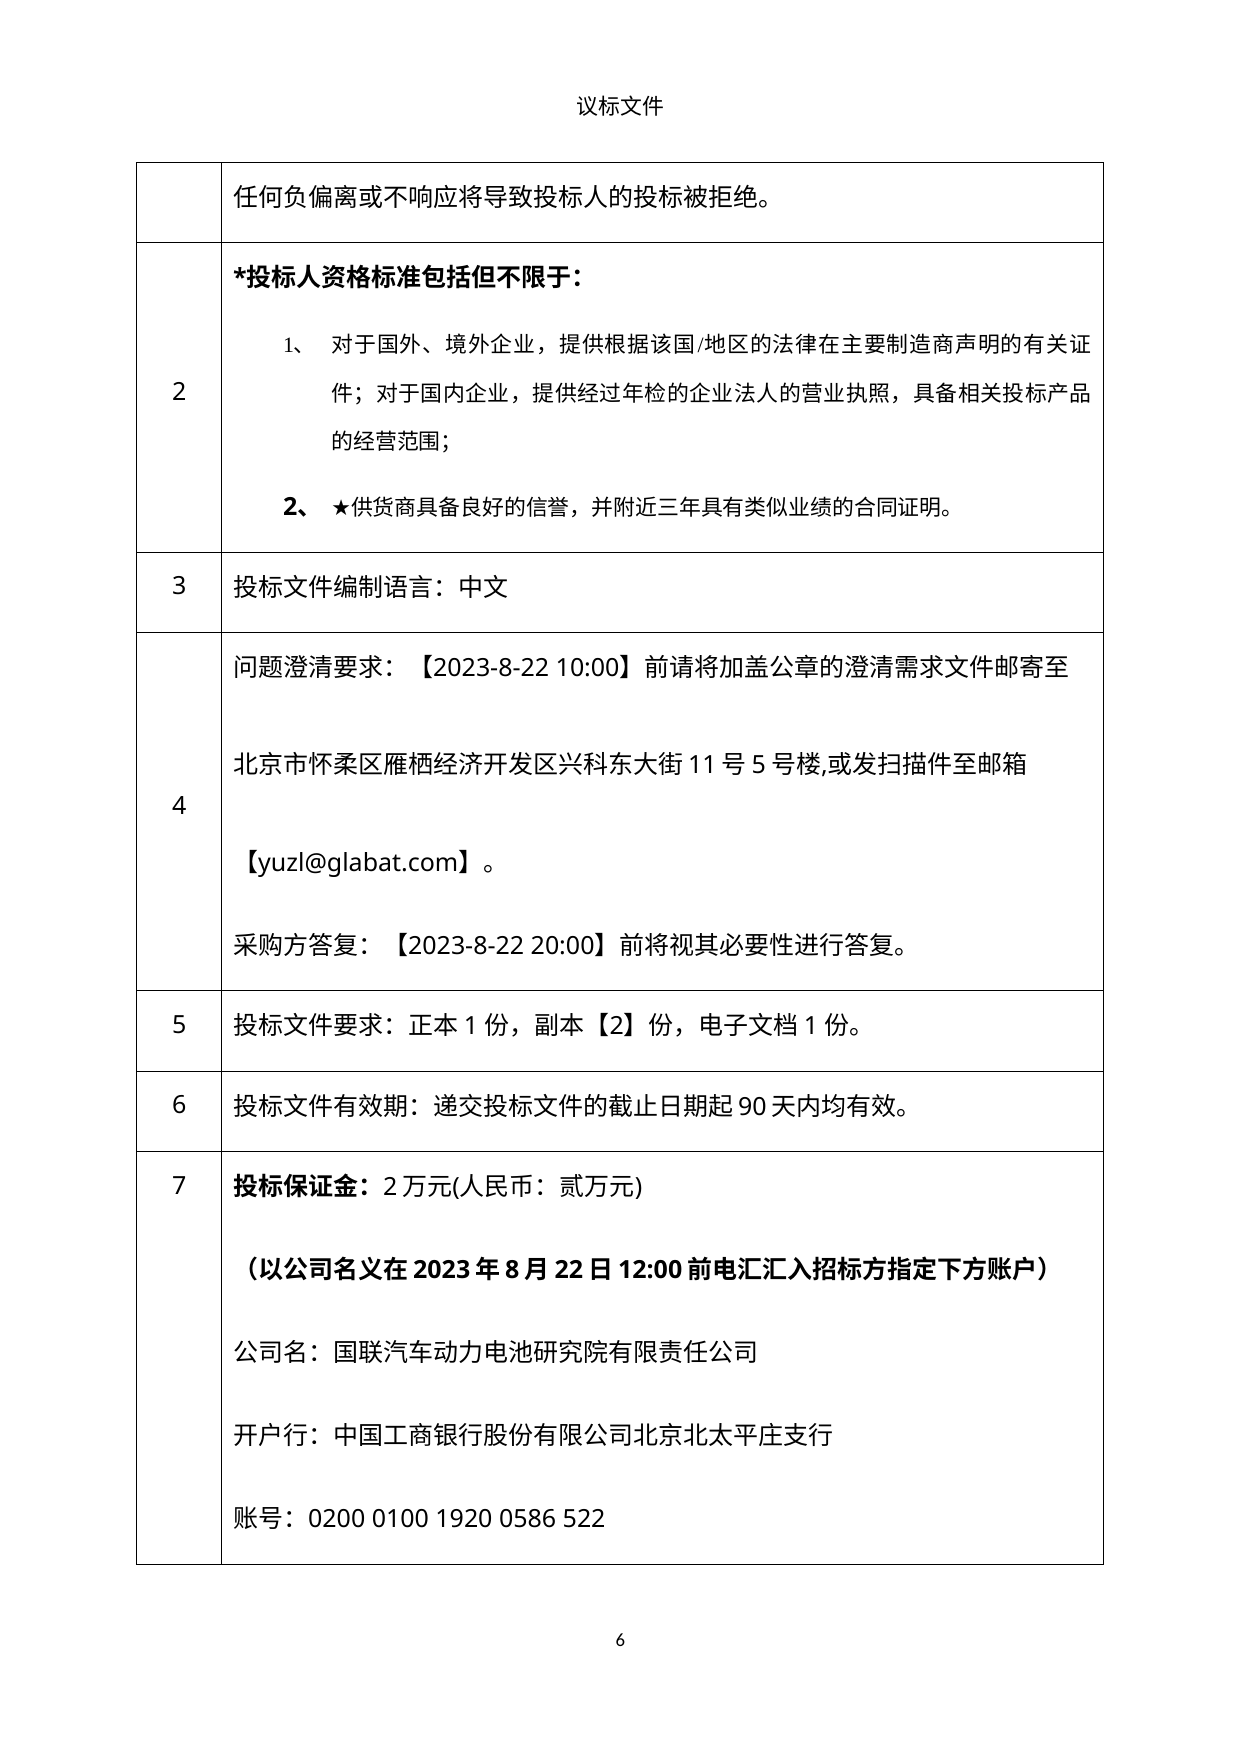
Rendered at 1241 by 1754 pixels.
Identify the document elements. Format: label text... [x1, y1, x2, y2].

table_cell 4 [137, 633, 221, 990]
table_cell 1 [137, 163, 221, 242]
table_cell 投标文件有效期：递交投标文件的截止日期起90天内均有效。 [222, 1072, 1103, 1151]
table_cell 投标文件编制语言：中文 [222, 553, 1103, 632]
table_cell 问题澄清要求：【2023-8-22 10:00】前请将加盖公章的澄清需求文件邮寄至北京市怀柔区雁栖经济开发区兴科东大街11号5号楼,或发扫描件至邮箱【yuzl@glabat.com】。 采购方答复：【2023-8-22 20:00】前将视其必要性进行答复。 [222, 633, 1103, 990]
table_cell *投标人资格标准包括但不限于： 对于国外、境外企业，提供根据该国/地区的法律在主要制造商声明的有关证件；对于国内企业，提供经过年检的企业法人的营业执照，具备相关投标产品的经营范围； ★供货商具备良好的信誉，并附近三年具有类似业绩的合同证明。 [222, 243, 1103, 552]
table_cell 3 [137, 553, 221, 632]
table_cell 投标文件要求：正本 1 份，副本【2】份，电子文档1 份。 [222, 991, 1103, 1071]
table_cell 5 [137, 991, 221, 1071]
table_cell 7 [137, 1152, 221, 1564]
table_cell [222, 1152, 1103, 1564]
table_cell 2 [137, 243, 221, 552]
table_cell 6 [137, 1072, 221, 1151]
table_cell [222, 163, 1103, 242]
